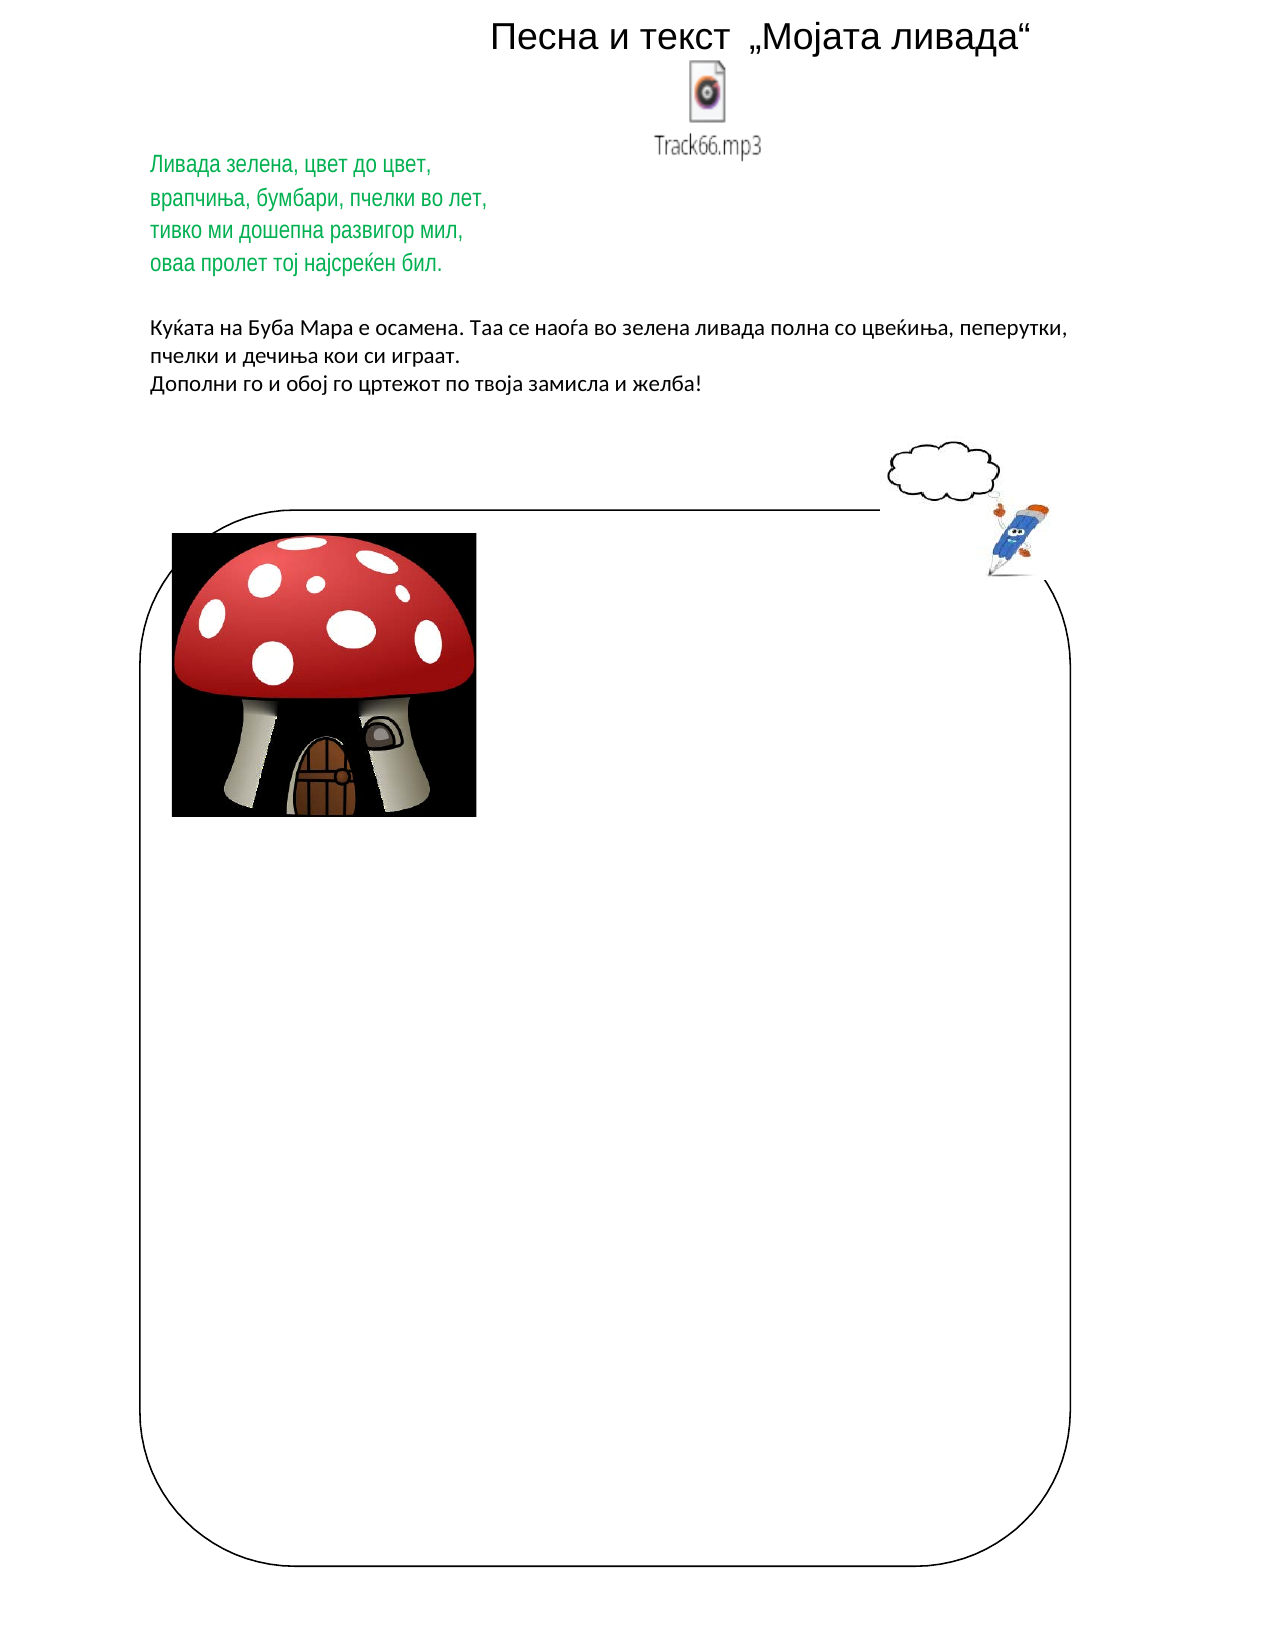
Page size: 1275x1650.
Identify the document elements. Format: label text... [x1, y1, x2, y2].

text Куќата на Буба Мара е осамена. Таа се наоѓа во зелена ливада полна со цвеќиња, пеперутки, пчелки и дечиња кои си играат. [150, 313, 1125, 369]
text тивко ми дошепна развигор мил, [150, 215, 1125, 244]
picture [880, 435, 1071, 580]
text Дополни го и обој го цртежот по твоја замисла и желба! [150, 369, 1125, 398]
text оваа пролет тој најсреќен бил. [150, 248, 1125, 277]
text Ливада зелена, цвет до цвет, [150, 57, 1125, 178]
text Песна и текст „Мојата ливада“ [490, 14, 1125, 57]
text врапчиња, бумбари, пчелки во лет, [150, 182, 1125, 211]
picture [171, 533, 477, 817]
